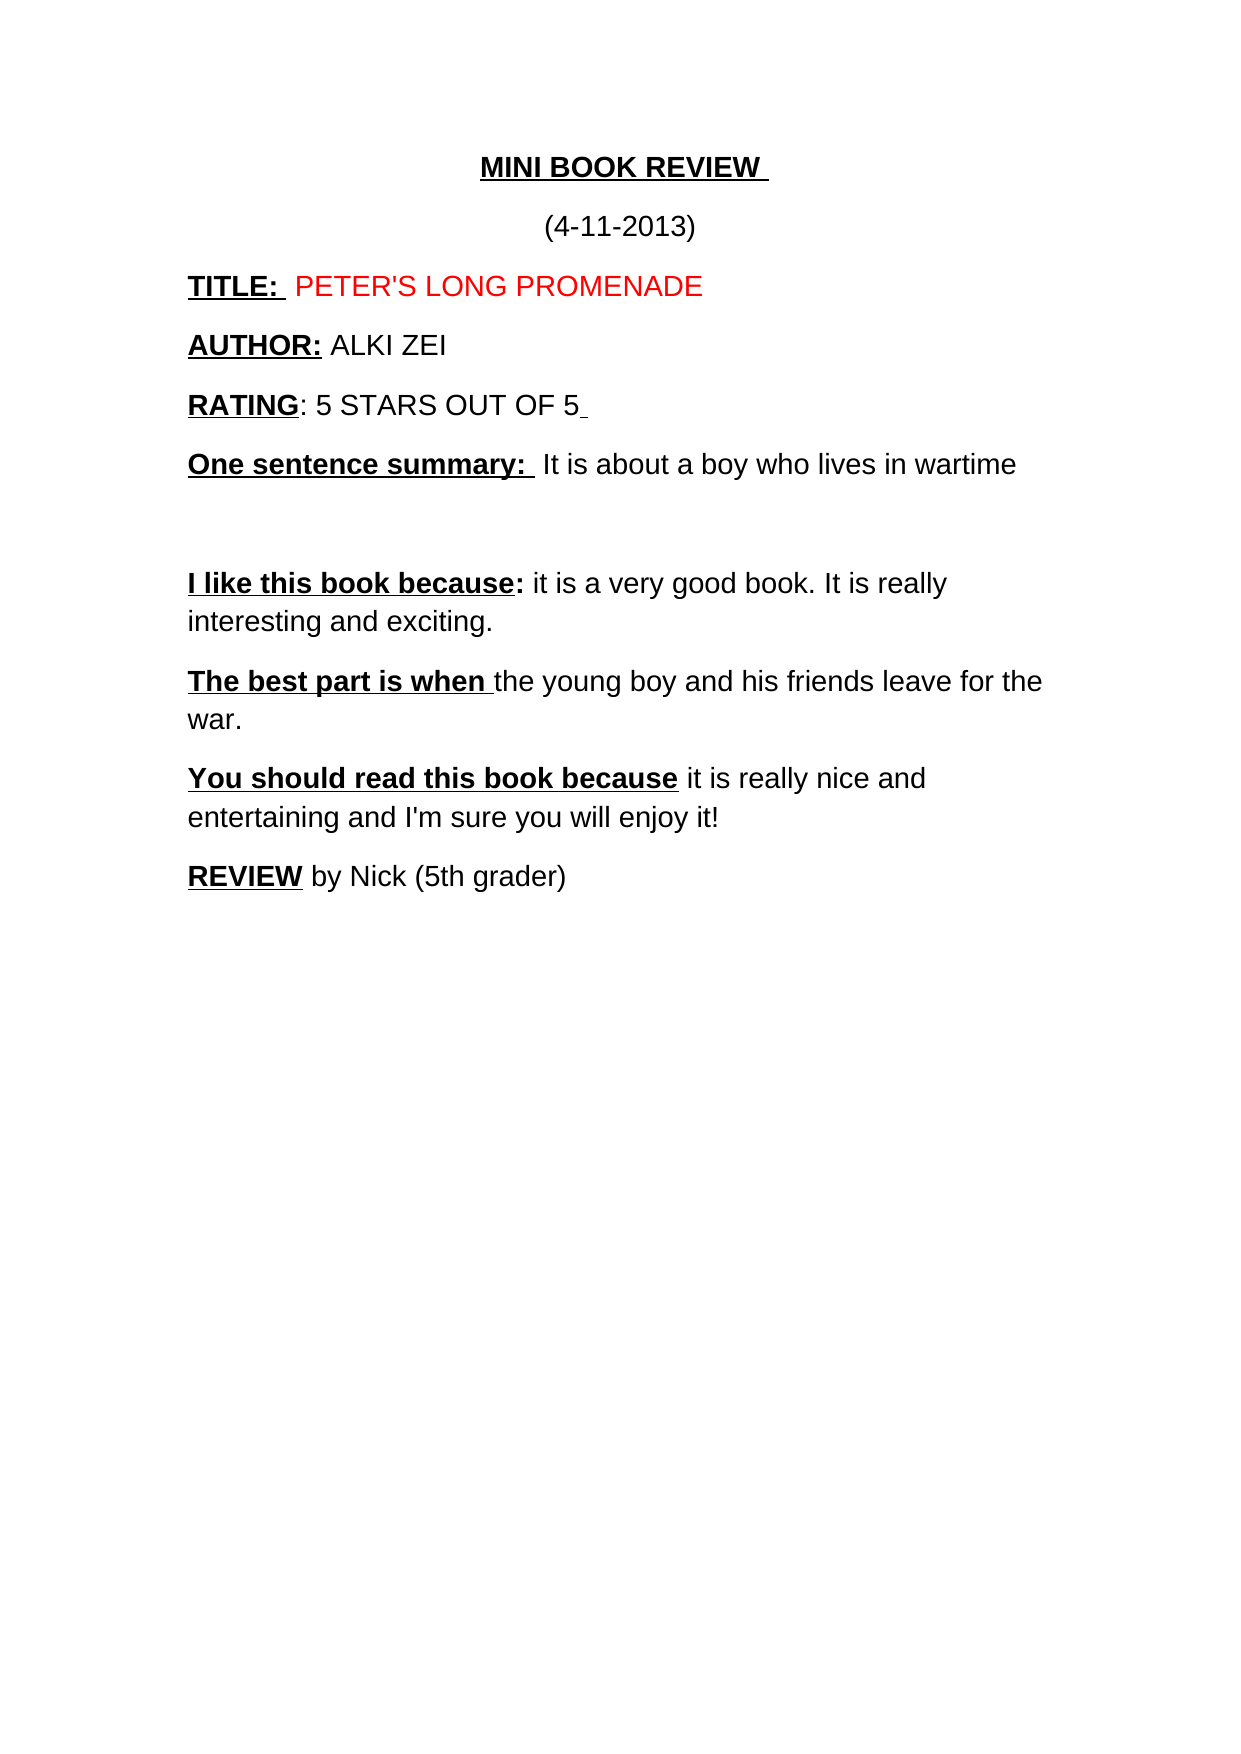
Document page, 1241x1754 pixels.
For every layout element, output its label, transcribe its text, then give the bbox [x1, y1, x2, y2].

text REVIEW by Nick (5th grader) [187, 859, 1053, 925]
text I like this book because: it is a very good book. It is really interesting and exciting. [187, 566, 1053, 638]
text AUTHOR: ALKI ZEI [187, 328, 1053, 362]
text The best part is when the young boy and his friends leave for the war. [187, 663, 1053, 736]
text One sentence summary: It is about a boy who lives in wartime [187, 447, 1053, 480]
text MINI BOOK REVIEW [187, 150, 1053, 183]
text TITLE: PETER'S LONG PROMENADE [187, 269, 1053, 302]
text You should read this book because it is really nice and entertaining and I'm sure you will enjoy it! [187, 761, 1053, 833]
text (4-11-2013) [187, 209, 1053, 243]
text RATING: 5 STARS OUT OF 5 [187, 387, 1053, 421]
